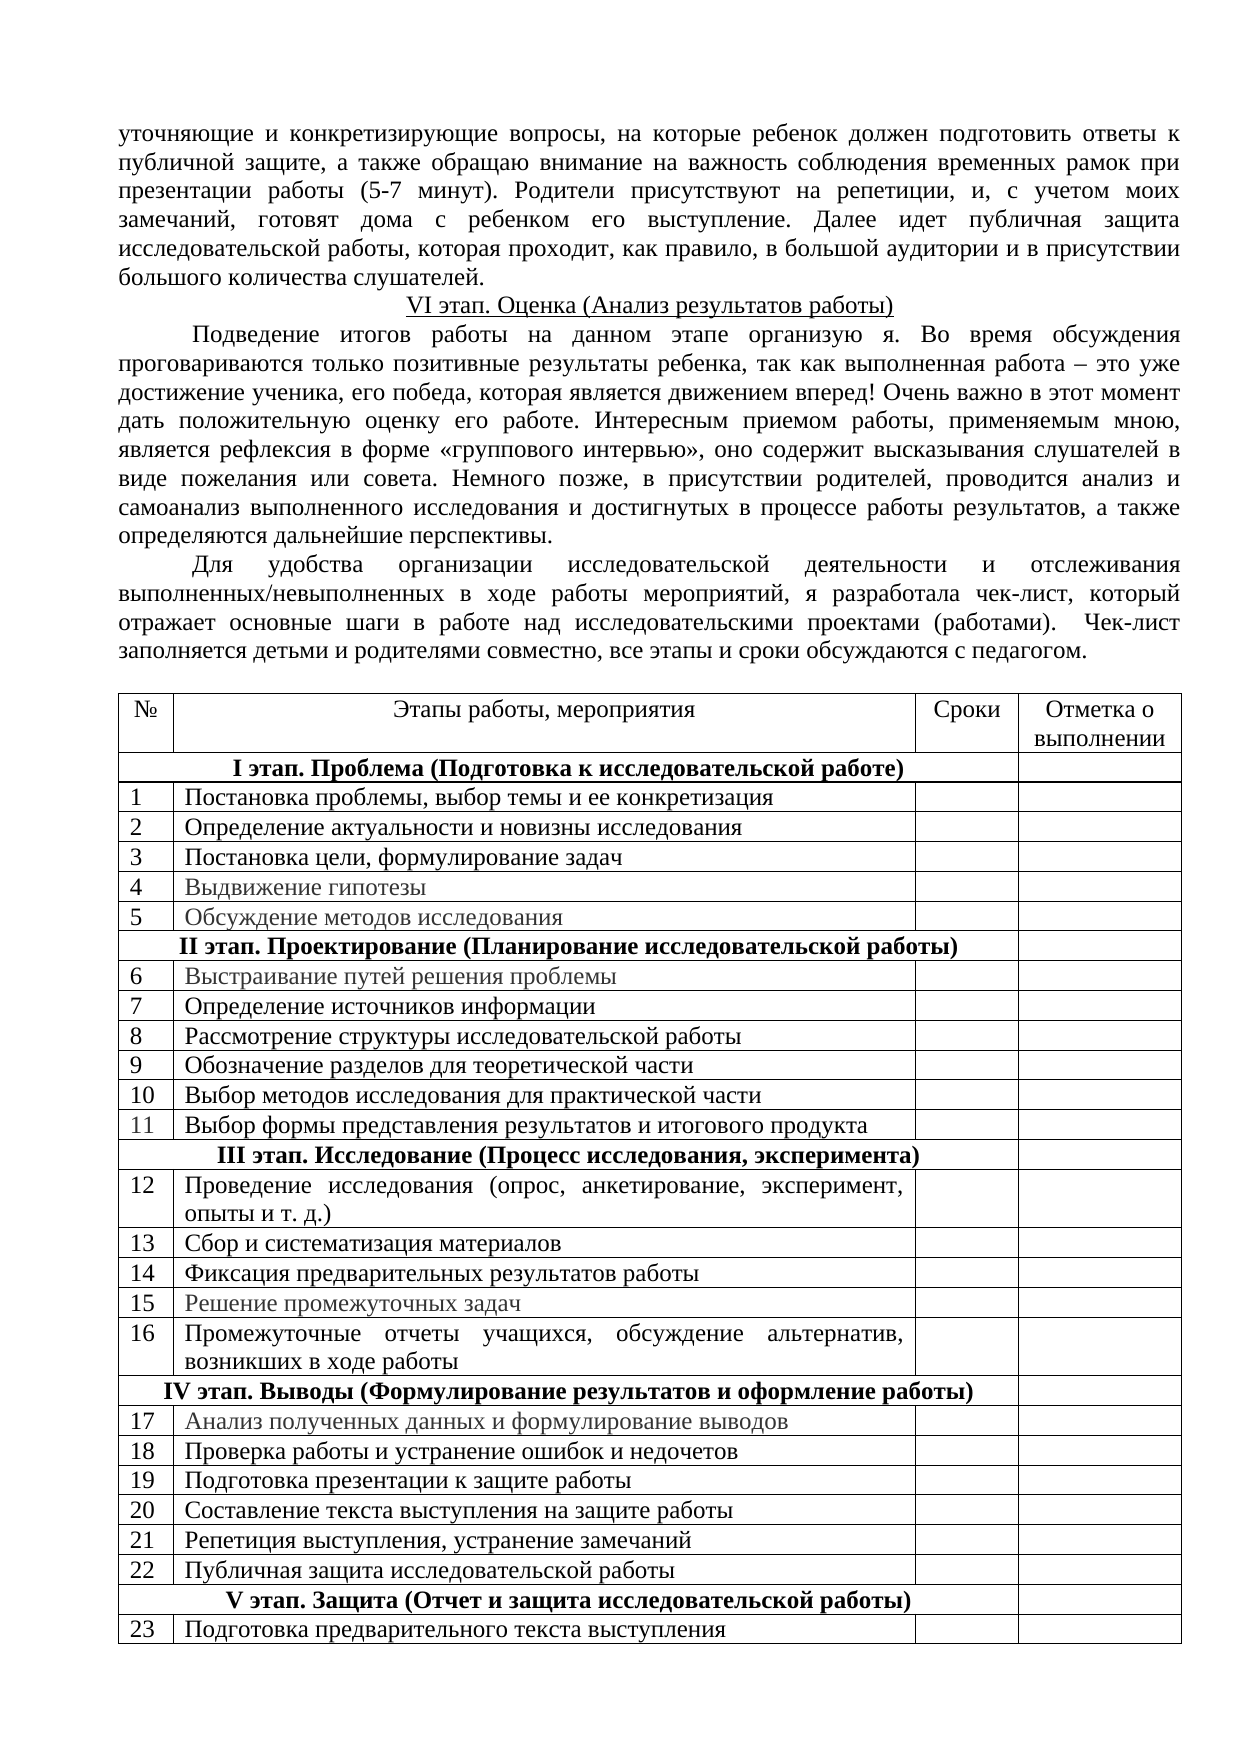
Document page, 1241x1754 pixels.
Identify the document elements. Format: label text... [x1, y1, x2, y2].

table_cell Подготовка предварительного текста выступления [174, 1615, 915, 1643]
table_cell [1019, 753, 1181, 781]
table_cell Составление текста выступления на защите работы [174, 1495, 915, 1524]
table_cell [1019, 1525, 1181, 1554]
table_cell Выдвижение гипотезы [174, 872, 915, 901]
table_cell 9 [119, 1051, 173, 1079]
table_cell Выбор методов исследования для практической части [174, 1080, 915, 1109]
table_cell Обсуждение методов исследования [174, 902, 915, 930]
table_cell ІV этап. Выводы (Формулирование результатов и оформление работы) [119, 1376, 1018, 1405]
table_cell Репетиция выступления, устранение замечаний [174, 1525, 915, 1554]
table_cell [1019, 931, 1181, 960]
table_cell Фиксация предварительных результатов работы [174, 1258, 915, 1287]
table_cell [916, 1318, 1018, 1375]
table_cell [1019, 1436, 1181, 1464]
table_cell [916, 1080, 1018, 1109]
table_cell [1019, 1021, 1181, 1049]
table_cell Подготовка презентации к защите работы [174, 1466, 915, 1494]
table_cell [1019, 1585, 1181, 1613]
table_cell [1019, 1140, 1181, 1169]
table_cell [1019, 842, 1181, 871]
table_cell Выбор формы представления результатов и итогового продукта [174, 1110, 915, 1139]
table_cell ІІІ этап. Исследование (Процесс исследования, эксперимента) [119, 1140, 1018, 1169]
table_cell [1019, 812, 1181, 841]
table_cell 16 [119, 1318, 173, 1375]
table_cell 22 [119, 1555, 173, 1584]
table_cell [916, 812, 1018, 841]
table_cell 23 [119, 1615, 173, 1643]
table_cell [1019, 1110, 1181, 1139]
table_cell [916, 783, 1018, 811]
table_cell [916, 1615, 1018, 1643]
table_cell [1019, 1318, 1181, 1375]
table_cell Сбор и систематизация материалов [174, 1228, 915, 1257]
table_cell [916, 1228, 1018, 1257]
table_cell [916, 961, 1018, 990]
table_cell [916, 1170, 1018, 1227]
table_header Сроки [916, 694, 1018, 752]
table_cell І этап. Проблема (Подготовка к исследовательской работе) [119, 753, 1018, 781]
table_cell 11 [119, 1110, 173, 1139]
table_cell 3 [119, 842, 173, 871]
table_cell Проверка работы и устранение ошибок и недочетов [174, 1436, 915, 1464]
table_header Этапы работы, мероприятия [174, 694, 915, 752]
table_cell [916, 1495, 1018, 1524]
table_cell 7 [119, 991, 173, 1020]
table_cell Публичная защита исследовательской работы [174, 1555, 915, 1584]
table_cell 15 [119, 1288, 173, 1317]
table_cell Решение промежуточных задач [174, 1288, 915, 1317]
table_cell 1 [119, 783, 173, 811]
table_cell Постановка цели, формулирование задач [174, 842, 915, 871]
table_cell 13 [119, 1228, 173, 1257]
table_cell 19 [119, 1466, 173, 1494]
table_cell [1019, 783, 1181, 811]
table_cell 8 [119, 1021, 173, 1049]
text Подведение итогов работы на данном этапе организую я. Во время обсуждения проговариваются только позитивные результаты ребенка, так как выполненная работа – это уже достижение ученика, его победа, которая является движением вперед! Очень важно в этот момент дать положительную оценку его работе. Интересным приемом работы, применяемым мною, является рефлексия в форме «группового интервью», оно содержит высказывания слушателей в виде пожелания или совета. Немного позже, в присутствии родителей, проводится анализ и самоанализ выполненного исследования и достигнутых в процессе работы результатов, а также определяются дальнейшие перспективы. [118, 319, 1181, 549]
table_cell V этап. Защита (Отчет и защита исследовательской работы) [119, 1585, 1018, 1613]
table_cell [1019, 1615, 1181, 1643]
table_cell [916, 1110, 1018, 1139]
table_cell [916, 1051, 1018, 1079]
table_cell [916, 1021, 1018, 1049]
text VІ этап. Оценка (Анализ результатов работы) [118, 291, 1181, 319]
table_cell [916, 1258, 1018, 1287]
table_cell Анализ полученных данных и формулирование выводов [174, 1406, 915, 1435]
table_cell [1019, 1258, 1181, 1287]
text Для удобства организации исследовательской деятельности и отслеживания выполненных/невыполненных в ходе работы мероприятий, я разработала чек-лист, который отражает основные шаги в работе над исследовательскими проектами (работами). Чек-лист заполняется детьми и родителями совместно, все этапы и сроки обсуждаются с педагогом. [118, 549, 1181, 664]
table_cell 14 [119, 1258, 173, 1287]
table_cell [916, 842, 1018, 871]
table_header № [119, 694, 173, 752]
table_cell 5 [119, 902, 173, 930]
table_cell Выстраивание путей решения проблемы [174, 961, 915, 990]
table_cell [916, 1555, 1018, 1584]
table_cell ІІ этап. Проектирование (Планирование исследовательской работы) [119, 931, 1018, 960]
table_cell Определение источников информации [174, 991, 915, 1020]
table_cell [916, 872, 1018, 901]
table_cell [1019, 1495, 1181, 1524]
table_cell [1019, 1051, 1181, 1079]
table_cell 2 [119, 812, 173, 841]
table_cell [1019, 991, 1181, 1020]
table_cell [1019, 1080, 1181, 1109]
table_cell Проведение исследования (опрос, анкетирование, эксперимент, опыты и т. д.) [174, 1170, 915, 1227]
table_cell [916, 1406, 1018, 1435]
table_cell [1019, 1406, 1181, 1435]
table_cell 6 [119, 961, 173, 990]
table_cell [1019, 902, 1181, 930]
table_cell [1019, 1466, 1181, 1494]
table_cell [916, 1436, 1018, 1464]
table_cell [1019, 1228, 1181, 1257]
table_cell Обозначение разделов для теоретической части [174, 1051, 915, 1079]
table_cell 4 [119, 872, 173, 901]
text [118, 118, 1181, 291]
table_cell [1019, 1555, 1181, 1584]
table_cell [916, 1525, 1018, 1554]
table_cell Промежуточные отчеты учащихся, обсуждение альтернатив, возникших в ходе работы [174, 1318, 915, 1375]
table_cell 12 [119, 1170, 173, 1227]
table_cell 21 [119, 1525, 173, 1554]
table_cell [1019, 1376, 1181, 1405]
table_cell [916, 1466, 1018, 1494]
table_header Отметка о выполнении [1019, 694, 1181, 752]
table_cell [1019, 1170, 1181, 1227]
table_cell 10 [119, 1080, 173, 1109]
table_cell [916, 902, 1018, 930]
table_cell [1019, 961, 1181, 990]
table_cell Определение актуальности и новизны исследования [174, 812, 915, 841]
table_cell [1019, 872, 1181, 901]
table_cell [1019, 1288, 1181, 1317]
table_cell [916, 991, 1018, 1020]
table_cell [916, 1288, 1018, 1317]
table_cell 20 [119, 1495, 173, 1524]
table_cell 18 [119, 1436, 173, 1464]
table_cell 17 [119, 1406, 173, 1435]
table_cell Постановка проблемы, выбор темы и ее конкретизация [174, 783, 915, 811]
table_cell Рассмотрение структуры исследовательской работы [174, 1021, 915, 1049]
